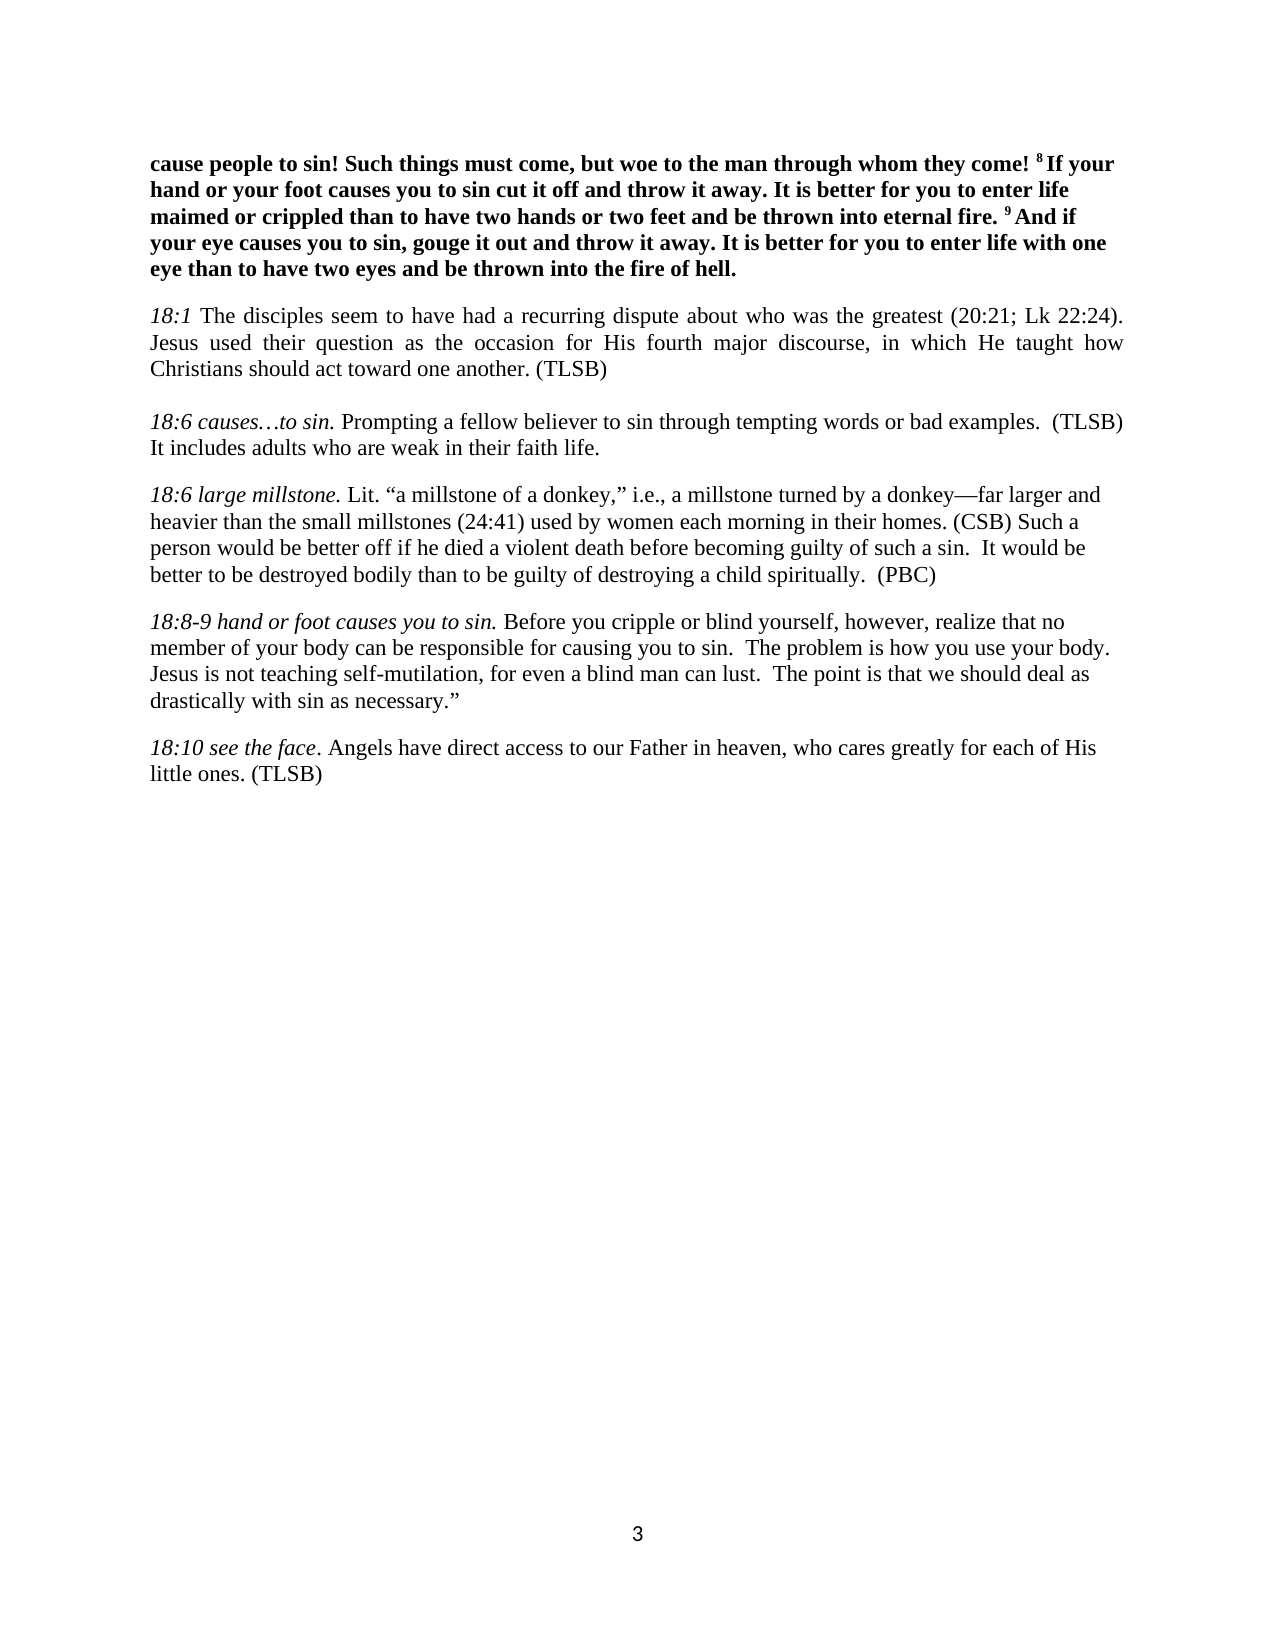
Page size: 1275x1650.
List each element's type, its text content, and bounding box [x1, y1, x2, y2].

text 18:10 see the face. Angels have direct access to our Father in heaven, who cares greatly for each of His little ones. (TLSB) [150, 734, 1125, 787]
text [150, 150, 1125, 282]
text 18:1 The disciples seem to have had a recurring dispute about who was the greatest (20:21; Lk 22:24). Jesus used their question as the occasion for His fourth major discourse, in which He taught how Christians should act toward one another. (TLSB) [150, 303, 1125, 382]
text 18:6 causes…to sin. Prompting a fellow believer to sin through tempting words or bad examples. (TLSB) It includes adults who are weak in their faith life. [150, 408, 1125, 461]
text 18:6 large millstone. Lit. “a millstone of a donkey,” i.e., a millstone turned by a donkey—far larger and heavier than the small millstones (24:41) used by women each morning in their homes. (CSB) Such a person would be better off if he died a violent death before becoming guilty of such a sin. It would be better to be destroyed bodily than to be guilty of destroying a child spiritually. (PBC) [150, 482, 1125, 587]
text 18:8-9 hand or foot causes you to sin. Before you cripple or blind yourself, however, realize that no member of your body can be responsible for causing you to sin. The problem is how you use your body. Jesus is not teaching self-mutilation, for even a blind man can lust. The point is that we should deal as drastically with sin as necessary.” [150, 608, 1125, 713]
